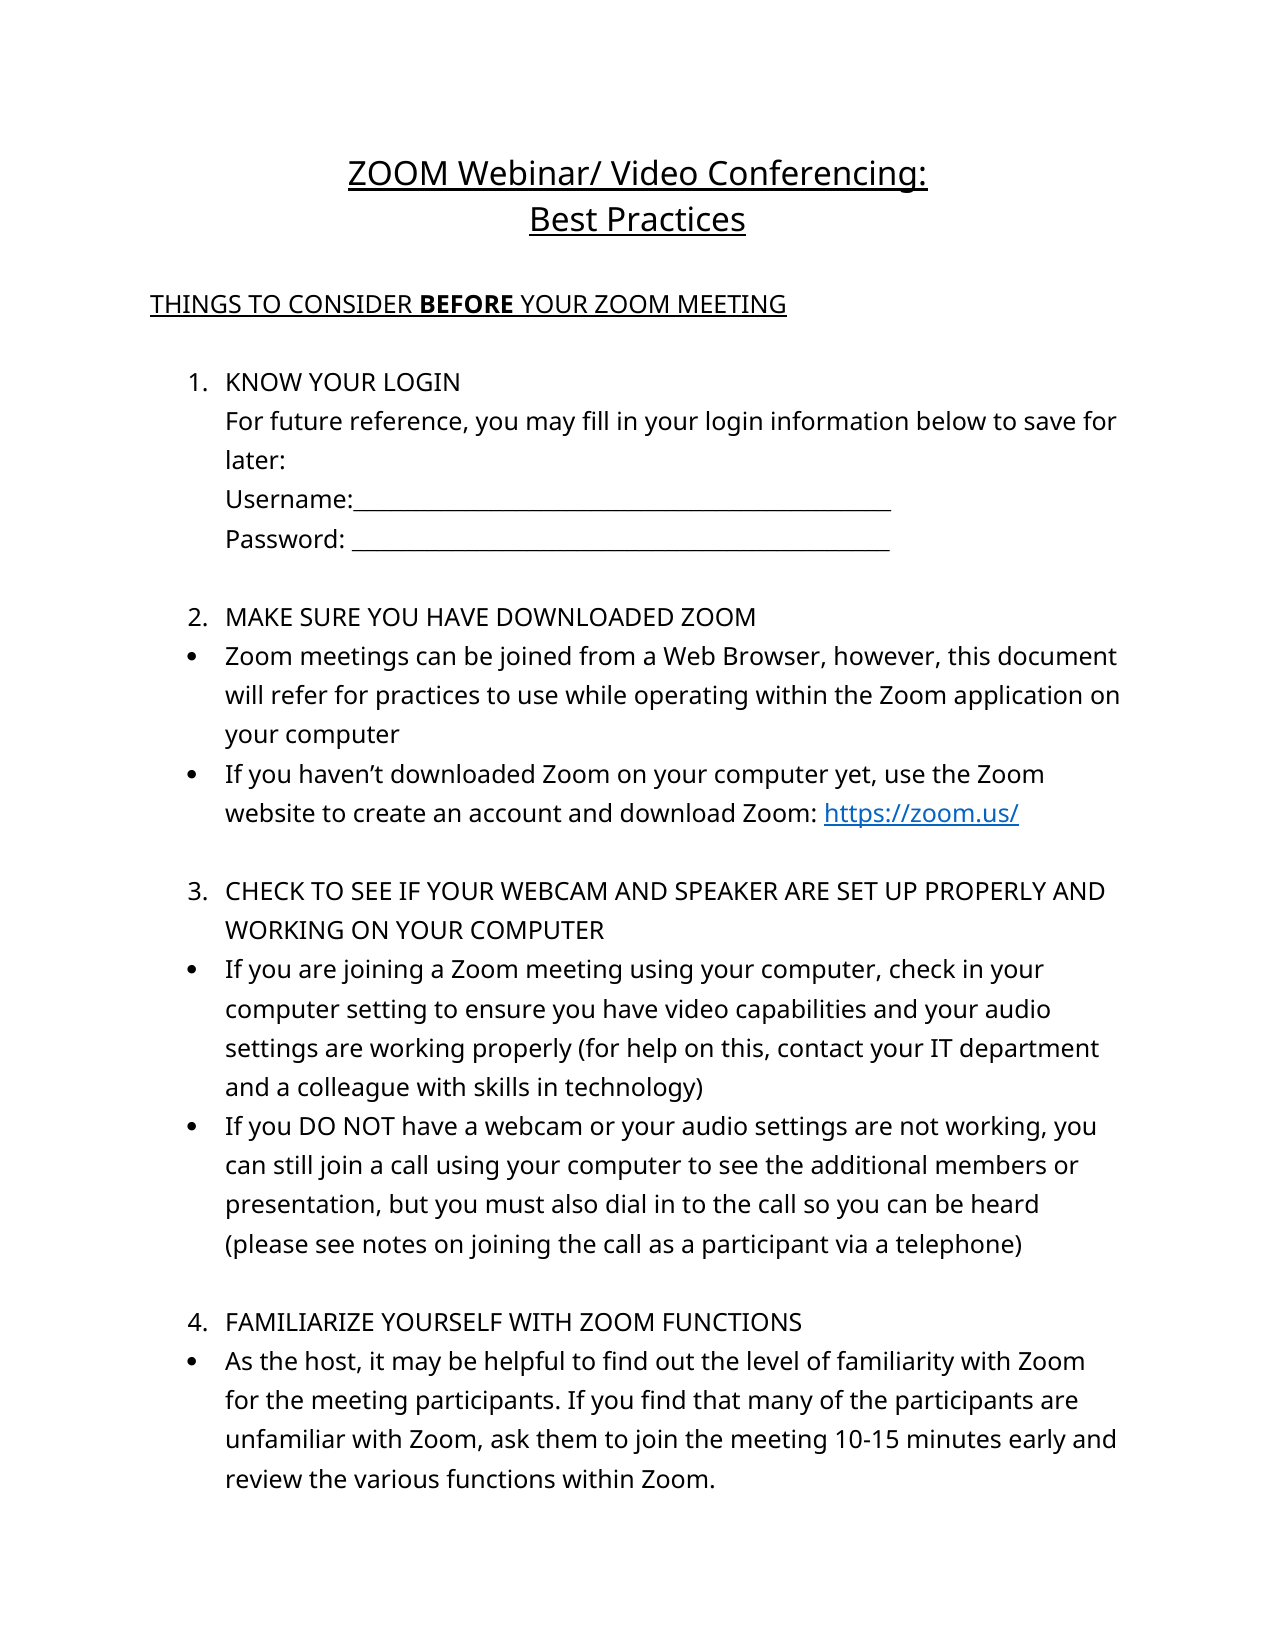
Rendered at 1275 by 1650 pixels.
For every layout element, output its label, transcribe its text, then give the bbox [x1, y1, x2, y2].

text Username: [225, 482, 1125, 516]
text ZOOM Webinar/ Video Conferencing: [150, 150, 1125, 195]
list Zoom meetings can be joined from a Web Browser, however, this document will refer for practices to use while operating within the Zoom application on your computer [187, 639, 1125, 751]
list CHECK TO SEE IF YOUR WEBCAM AND SPEAKER ARE SET UP PROPERLY AND WORKING ON YOUR COMPUTER [187, 874, 1125, 947]
list If you are joining a Zoom meeting using your computer, check in your computer setting to ensure you have video capabilities and your audio settings are working properly (for help on this, contact your IT department and a colleague with skills in technology) [187, 952, 1125, 1104]
text Best Practices [150, 195, 1125, 241]
text For future reference, you may fill in your login information below to save for later: [225, 404, 1125, 477]
text Password: [225, 521, 1125, 555]
list FAMILIARIZE YOURSELF WITH ZOOM FUNCTIONS [187, 1304, 1125, 1339]
text THINGS TO CONSIDER BEFORE YOUR ZOOM MEETING [150, 286, 1125, 320]
list If you DO NOT have a webcam or your audio settings are not working, you can still join a call using your computer to see the additional members or presentation, but you must also dial in to the call so you can be heard (please see notes on joining the call as a participant via a telephone) [187, 1109, 1125, 1260]
list KNOW YOUR LOGIN [187, 364, 1125, 399]
list MAKE SURE YOU HAVE DOWNLOADED ZOOM [187, 599, 1125, 634]
list If you haven’t downloaded Zoom on your computer yet, use the Zoom website to create an account and download Zoom: https://zoom.us/ [187, 756, 1125, 829]
list As the host, it may be helpful to find out the level of familiarity with Zoom for the meeting participants. If you find that many of the participants are unfamiliar with Zoom, ask them to join the meeting 10-15 minutes early and review the various functions within Zoom. [187, 1344, 1125, 1495]
